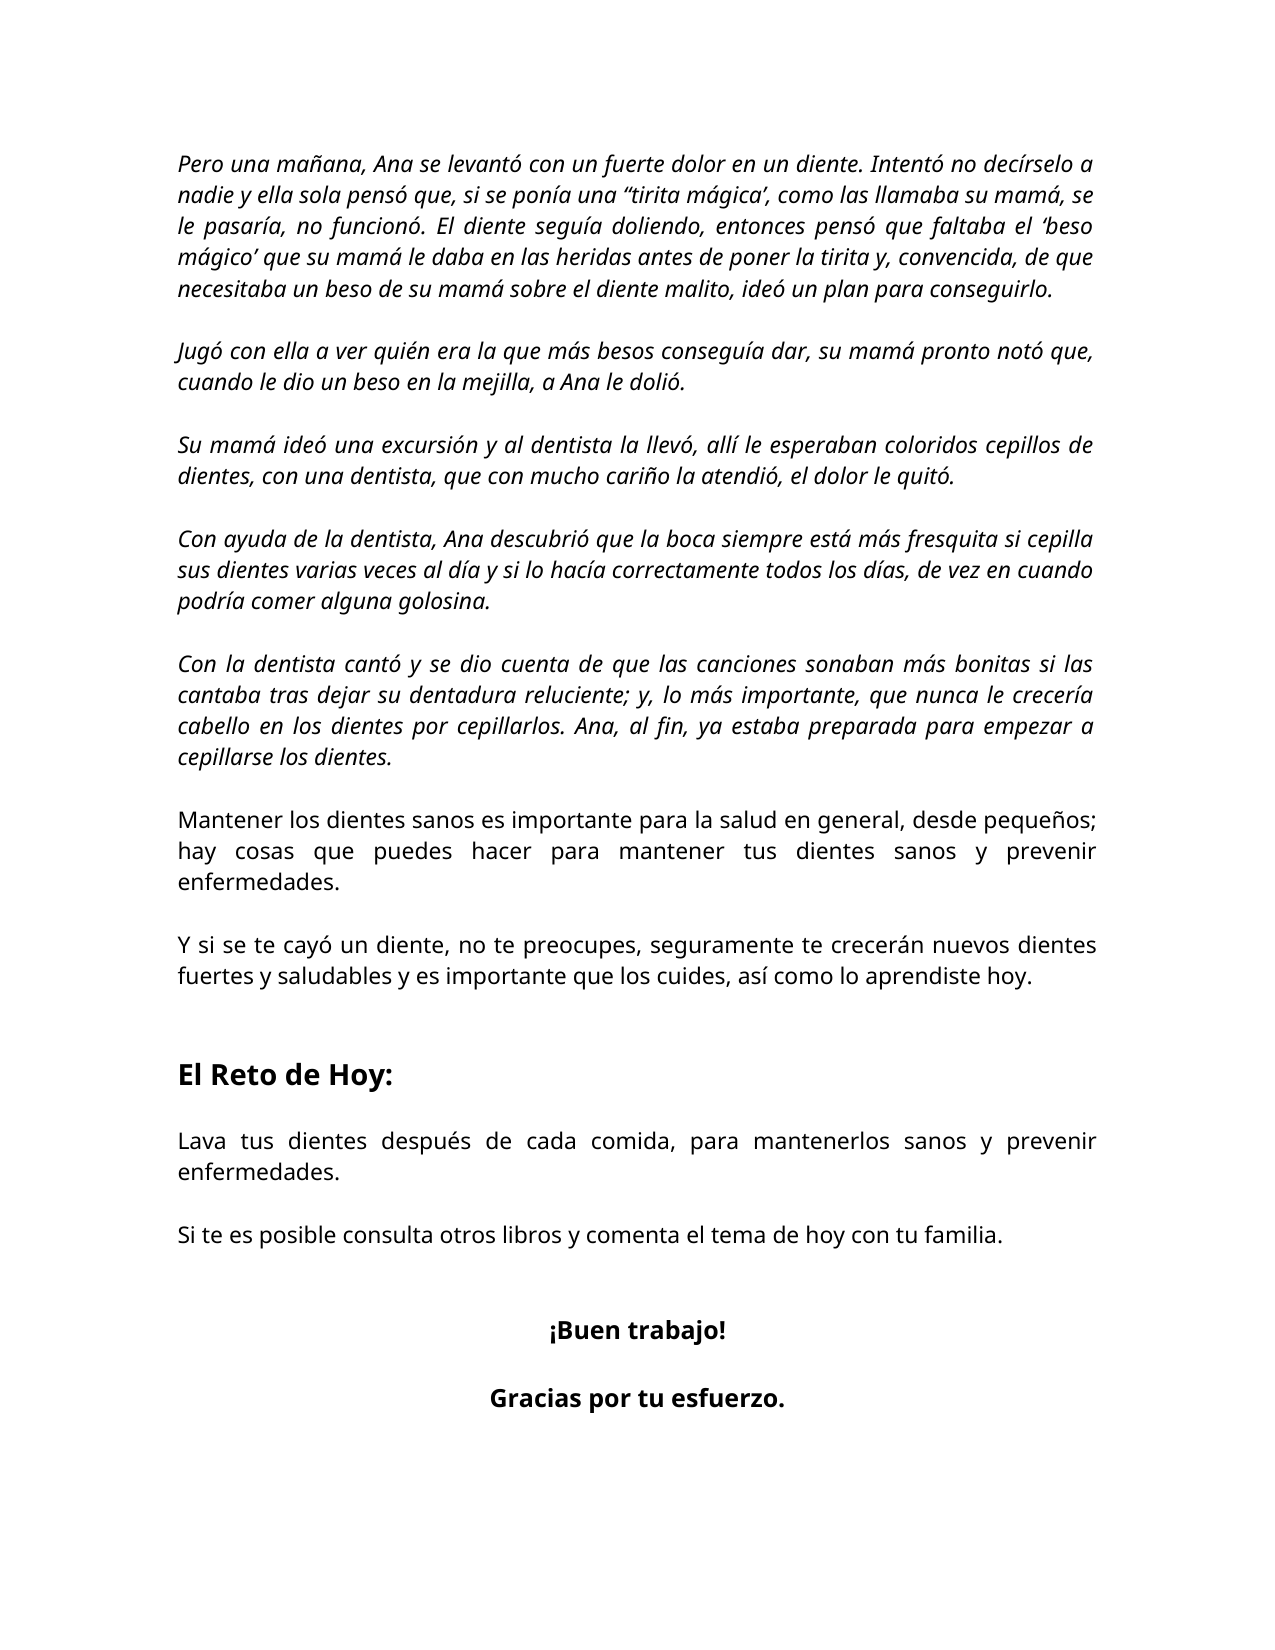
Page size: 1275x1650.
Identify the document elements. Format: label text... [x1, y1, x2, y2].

text Con la dentista cantó y se dio cuenta de que las canciones sonaban más bonitas si las cantaba tras dejar su dentadura reluciente; y, lo más importante, que nunca le crecería cabello en los dientes por cepillarlos. Ana, al fin, ya estaba preparada para empezar a cepillarse los dientes. [177, 648, 1098, 773]
text Y si se te cayó un diente, no te preocupes, seguramente te crecerán nuevos dientes fuertes y saludables y es importante que los cuides, así como lo aprendiste hoy. [177, 929, 1098, 991]
text Su mamá ideó una excursión y al dentista la llevó, allí le esperaban coloridos cepillos de dientes, con una dentista, que con mucho cariño la atendió, el dolor le quitó. [177, 429, 1098, 491]
text Si te es posible consulta otros libros y comenta el tema de hoy con tu familia. [177, 1218, 1098, 1250]
text Pero una mañana, Ana se levantó con un fuerte dolor en un diente. Intentó no decírselo a nadie y ella sola pensó que, si se ponía una “tirita mágica’, como las llamaba su mamá, se le pasaría, no funcionó. El diente seguía doliendo, entonces pensó que faltaba el ‘beso mágico’ que su mamá le daba en las heridas antes de poner la tirita y, convencida, de que necesitaba un beso de su mamá sobre el diente malito, ideó un plan para conseguirlo. [177, 148, 1098, 304]
text Lava tus dientes después de cada comida, para mantenerlos sanos y prevenir enfermedades. [177, 1125, 1098, 1187]
text ¡Buen trabajo! [177, 1312, 1098, 1346]
text Mantener los dientes sanos es importante para la salud en general, desde pequeños; hay cosas que puedes hacer para mantener tus dientes sanos y prevenir enfermedades. [177, 804, 1098, 898]
text El Reto de Hoy: [177, 1054, 1098, 1093]
text Con ayuda de la dentista, Ana descubrió que la boca siempre está más fresquita si cepilla sus dientes varias veces al día y si lo hacía correctamente todos los días, de vez en cuando podría comer alguna golosina. [177, 523, 1098, 616]
text Jugó con ella a ver quién era la que más besos conseguía dar, su mamá pronto notó que, cuando le dio un beso en la mejilla, a Ana le dolió. [177, 335, 1098, 398]
text Gracias por tu esfuerzo. [177, 1380, 1098, 1414]
